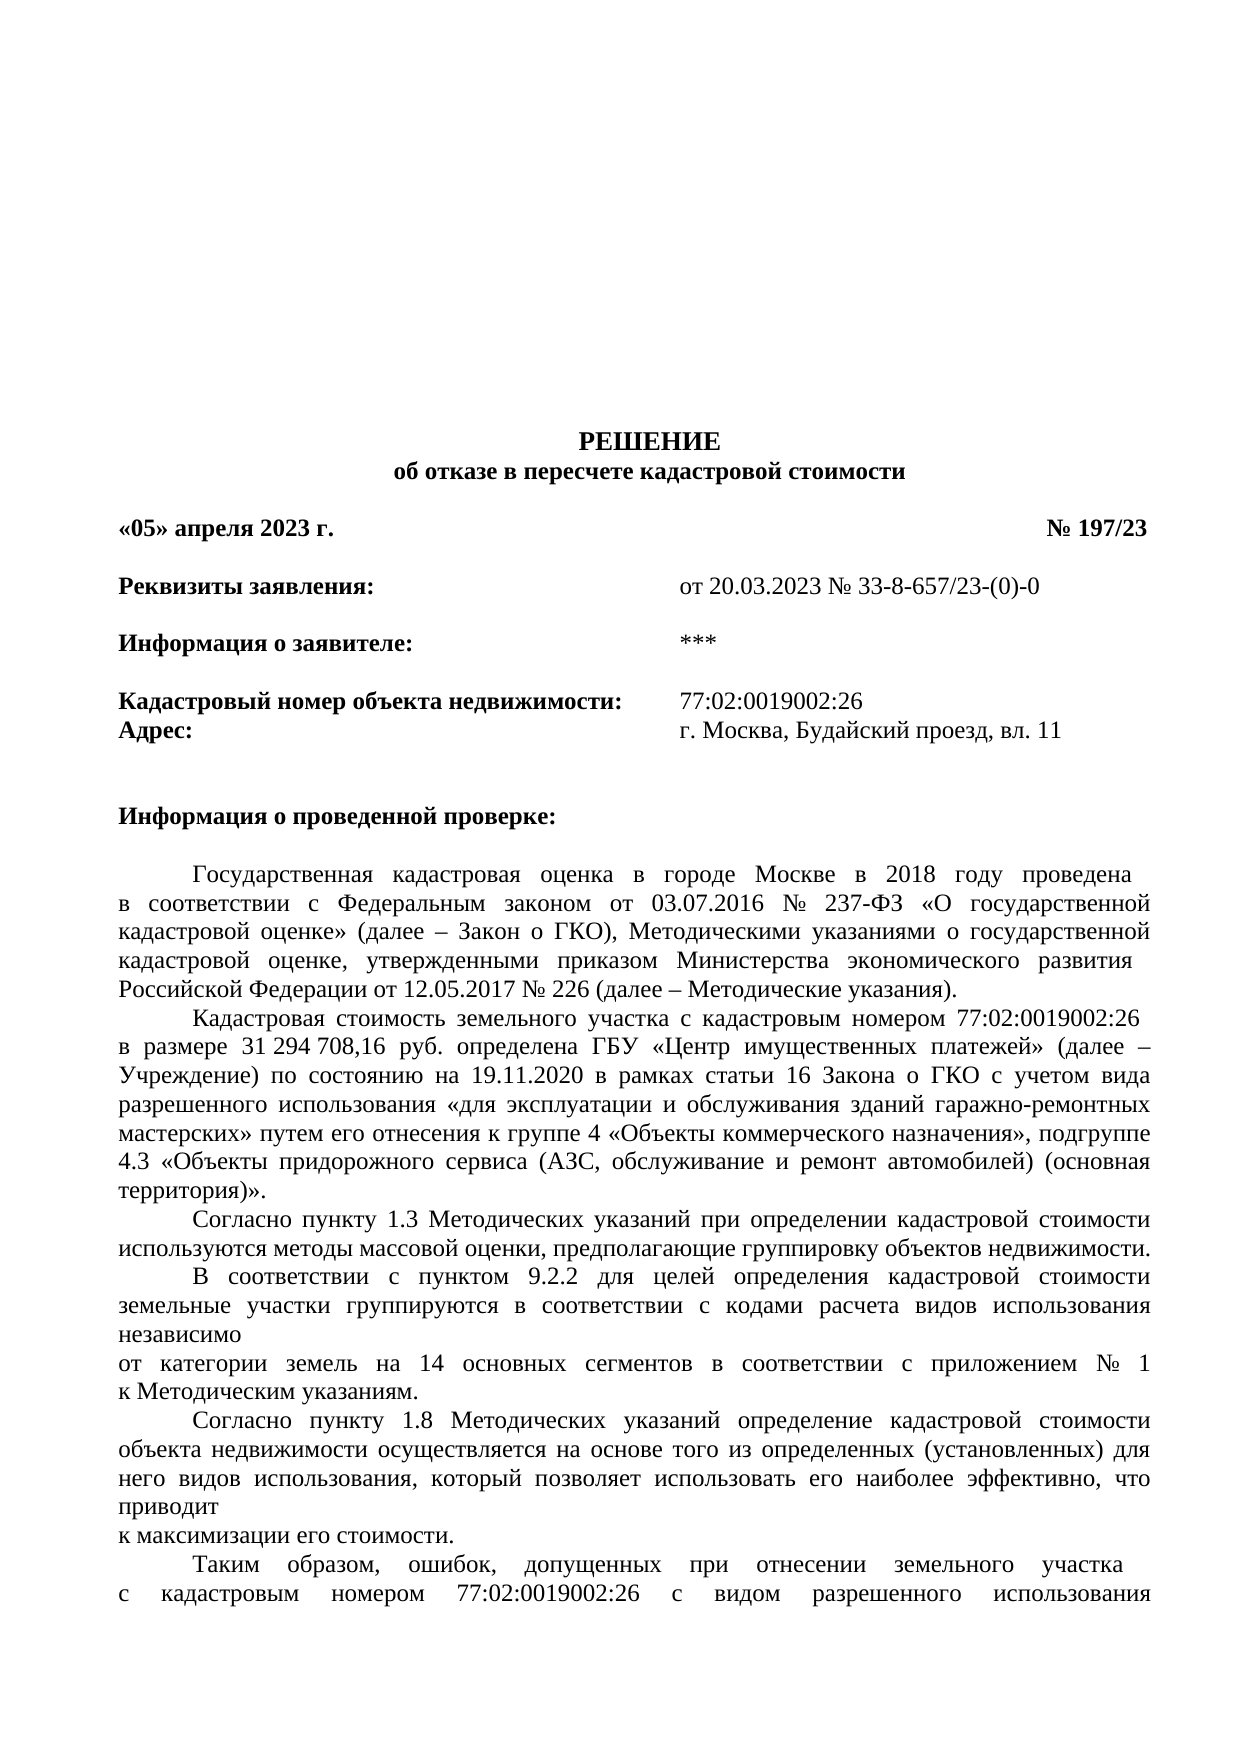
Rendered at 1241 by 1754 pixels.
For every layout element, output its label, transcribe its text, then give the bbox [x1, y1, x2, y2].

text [118, 1549, 1152, 1606]
text Информация о заявителе: *** [118, 628, 1152, 657]
text РЕШЕНИЕ [148, 425, 1152, 456]
text Кадастровый номер объекта недвижимости: 77:02:0019002:26 [118, 686, 1152, 715]
text Государственная кадастровая оценка в городе Москве в 2018 году проведена в соответствии с Федеральным законом от 03.07.2016 № 237-ФЗ «О государственной кадастровой оценке» (далее – Закон о ГКО), Методическими указаниями о государственной кадастровой оценке, утвержденными приказом Министерства экономического развития Российской Федерации от 12.05.2017 № 226 (далее – Методические указания). [118, 859, 1152, 1003]
text Согласно пункту 1.8 Методических указаний определение кадастровой стоимости объекта недвижимости осуществляется на основе того из определенных (установленных) для него видов использования, который позволяет использовать его наиболее эффективно, что приводит к максимизации его стоимости. [118, 1405, 1152, 1549]
text Кадастровая стоимость земельного участка с кадастровым номером 77:02:0019002:26 в размере 31 294 708,16 руб. определена ГБУ «Центр имущественных платежей» (далее – Учреждение) по состоянию на 19.11.2020 в рамках статьи 16 Закона о ГКО с учетом вида разрешенного использования «для эксплуатации и обслуживания зданий гаражно-ремонтных мастерских» путем его отнесения к группе 4 «Объекты коммерческого назначения», подгруппе 4.3 «Объекты придорожного сервиса (АЗС, обслуживание и ремонт автомобилей) (основная территория)». [118, 1003, 1152, 1204]
text Реквизиты заявления: от 20.03.2023 № 33-8-657/23-(0)-0 [118, 571, 1152, 600]
text Согласно пункту 1.3 Методических указаний при определении кадастровой стоимости используются методы массовой оценки, предполагающие группировку объектов недвижимости. [118, 1204, 1152, 1261]
text Адрес: г. Москва, Будайский проезд, вл. 11 [118, 715, 1152, 743]
text В соответствии с пунктом 9.2.2 для целей определения кадастровой стоимости земельные участки группируются в соответствии с кодами расчета видов использования независимо от категории земель на 14 основных сегментов в соответствии с приложением № 1 к Методическим указаниям. [118, 1261, 1152, 1405]
text об отказе в пересчете кадастровой стоимости [148, 456, 1152, 485]
text Информация о проведенной проверке: [118, 801, 1152, 830]
text «05» апреля 2023 г. № 197/23 [118, 513, 1152, 542]
